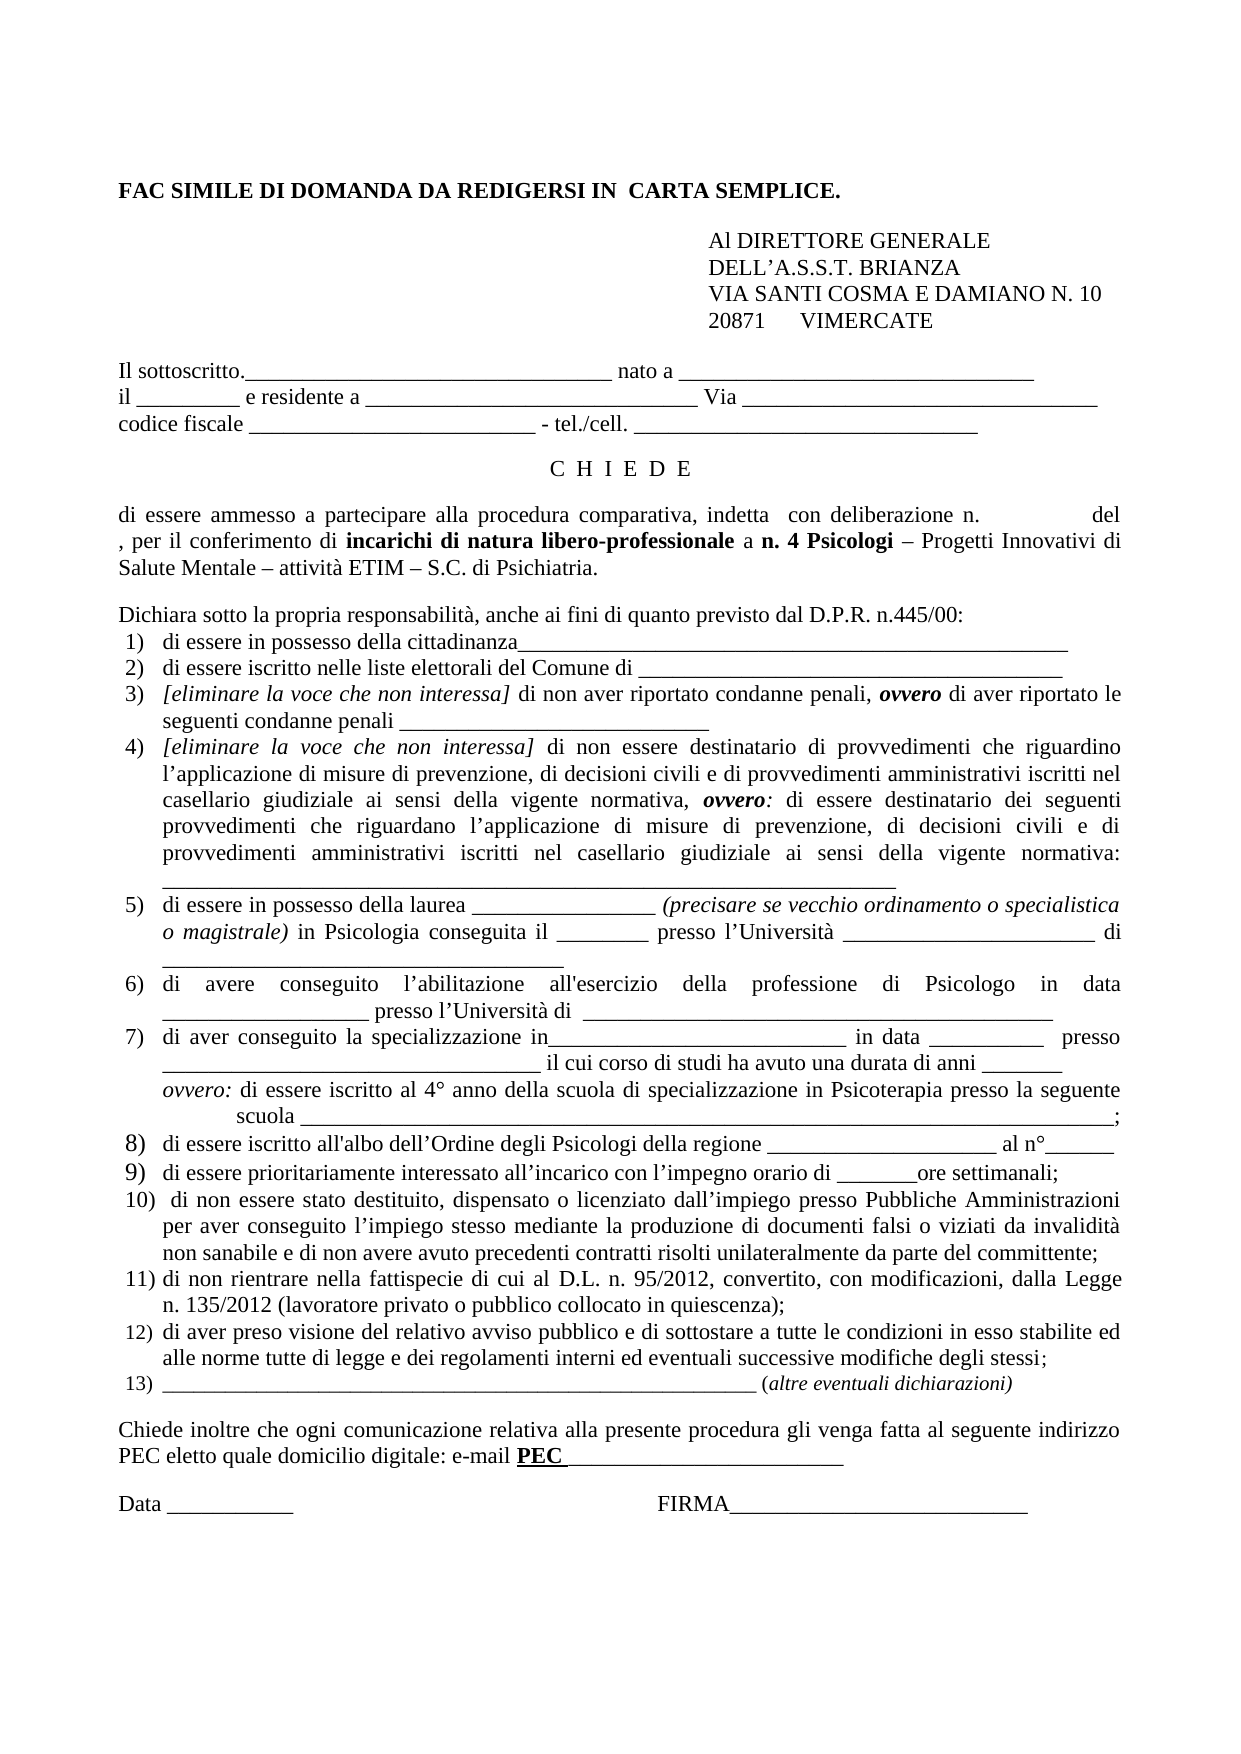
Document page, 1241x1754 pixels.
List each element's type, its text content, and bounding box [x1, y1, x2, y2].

subtitle C H I E D E [118, 455, 1122, 482]
list di essere iscritto all'albo dell’Ordine degli Psicologi della regione ____________________ al n°______ [125, 1128, 1122, 1157]
text di essere ammesso a partecipare alla procedura comparativa, indetta con deliberazione n. del , per il conferimento di incarichi di natura libero-professionale a n. 4 Psicologi – Progetti Innovativi di Salute Mentale – attività ETIM – S.C. di Psichiatria. [118, 501, 1122, 580]
list di avere conseguito l’abilitazione all'esercizio della professione di Psicologo in data __________________ presso l’Università di _________________________________________ [125, 970, 1122, 1023]
text 20871 VIMERCATE [634, 307, 1122, 333]
text Il sottoscritto.________________________________ nato a _______________________________ [118, 357, 1122, 383]
list di non rientrare nella fattispecie di cui al D.L. n. 95/2012, convertito, con modificazioni, dalla Legge n. 135/2012 (lavoratore privato o pubblico collocato in quiescenza); [125, 1265, 1122, 1318]
text FAC SIMILE DI DOMANDA DA REDIGERSI IN CARTA SEMPLICE. [118, 177, 1122, 203]
text codice fiscale _________________________ - tel./cell. ______________________________ [118, 410, 1122, 436]
text il _________ e residente a _____________________________ Via _______________________________ [118, 383, 1122, 410]
list _________________________________________________________ (altre eventuali dichiarazioni) [125, 1371, 1122, 1394]
list di non essere stato destituito, dispensato o licenziato dall’impiego presso Pubbliche Amministrazioni per aver conseguito l’impiego stesso mediante la produzione di documenti falsi o viziati da invalidità non sanabile e di non avere avuto precedenti contratti risolti unilateralmente da parte del committente; [125, 1186, 1122, 1265]
text VIA SANTI COSMA E DAMIANO N. 10 [118, 280, 1122, 307]
list di essere in possesso della laurea ________________ (precisare se vecchio ordinamento o specialistica o magistrale) in Psicologia conseguita il ________ presso l’Università ______________________ di ___________________________________ [125, 891, 1122, 970]
text DELL’A.S.S.T. BRIANZA [118, 254, 1122, 280]
text Chiede inoltre che ogni comunicazione relativa alla presente procedura gli venga fatta al seguente indirizzo PEC eletto quale domicilio digitale: e-mail PEC ________________________ [118, 1416, 1122, 1469]
list [eliminare la voce che non interessa] di non aver riportato condanne penali, ovvero di aver riportato le seguenti condanne penali ___________________________ [125, 681, 1122, 733]
text Dichiara sotto la propria responsabilità, anche ai fini di quanto previsto dal D.P.R. n.445/00: [118, 601, 1122, 628]
list di aver conseguito la specializzazione in__________________________ in data __________ presso _________________________________ il cui corso di studi ha avuto una durata di anni _______ [125, 1023, 1122, 1076]
list di essere iscritto nelle liste elettorali del Comune di _____________________________________ [125, 654, 1122, 681]
list [eliminare la voce che non interessa] di non essere destinatario di provvedimenti che riguardino l’applicazione di misure di prevenzione, di decisioni civili e di provvedimenti amministrativi iscritti nel casellario giudiziale ai sensi della vigente normativa, ovvero: di essere destinatario dei seguenti provvedimenti che riguardano l’applicazione di misure di prevenzione, di decisioni civili e di provvedimenti amministrativi iscritti nel casellario giudiziale ai sensi della vigente normativa: ________________________________________________________________ [125, 733, 1122, 891]
text Al DIRETTORE GENERALE [118, 228, 1122, 254]
list di essere in possesso della cittadinanza________________________________________________ [125, 628, 1122, 654]
text ovvero: di essere iscritto al 4° anno della scuola di specializzazione in Psicoterapia presso la seguente scuola _______________________________________________________________________; [162, 1076, 1122, 1128]
list di essere prioritariamente interessato all’incarico con l’impegno orario di _______ore settimanali; [125, 1157, 1122, 1186]
list di aver preso visione del relativo avviso pubblico e di sottostare a tutte le condizioni in esso stabilite ed alle norme tutte di legge e dei regolamenti interni ed eventuali successive modifiche degli stessi; [125, 1318, 1122, 1371]
text Data ___________ FIRMA__________________________ [118, 1490, 1122, 1517]
